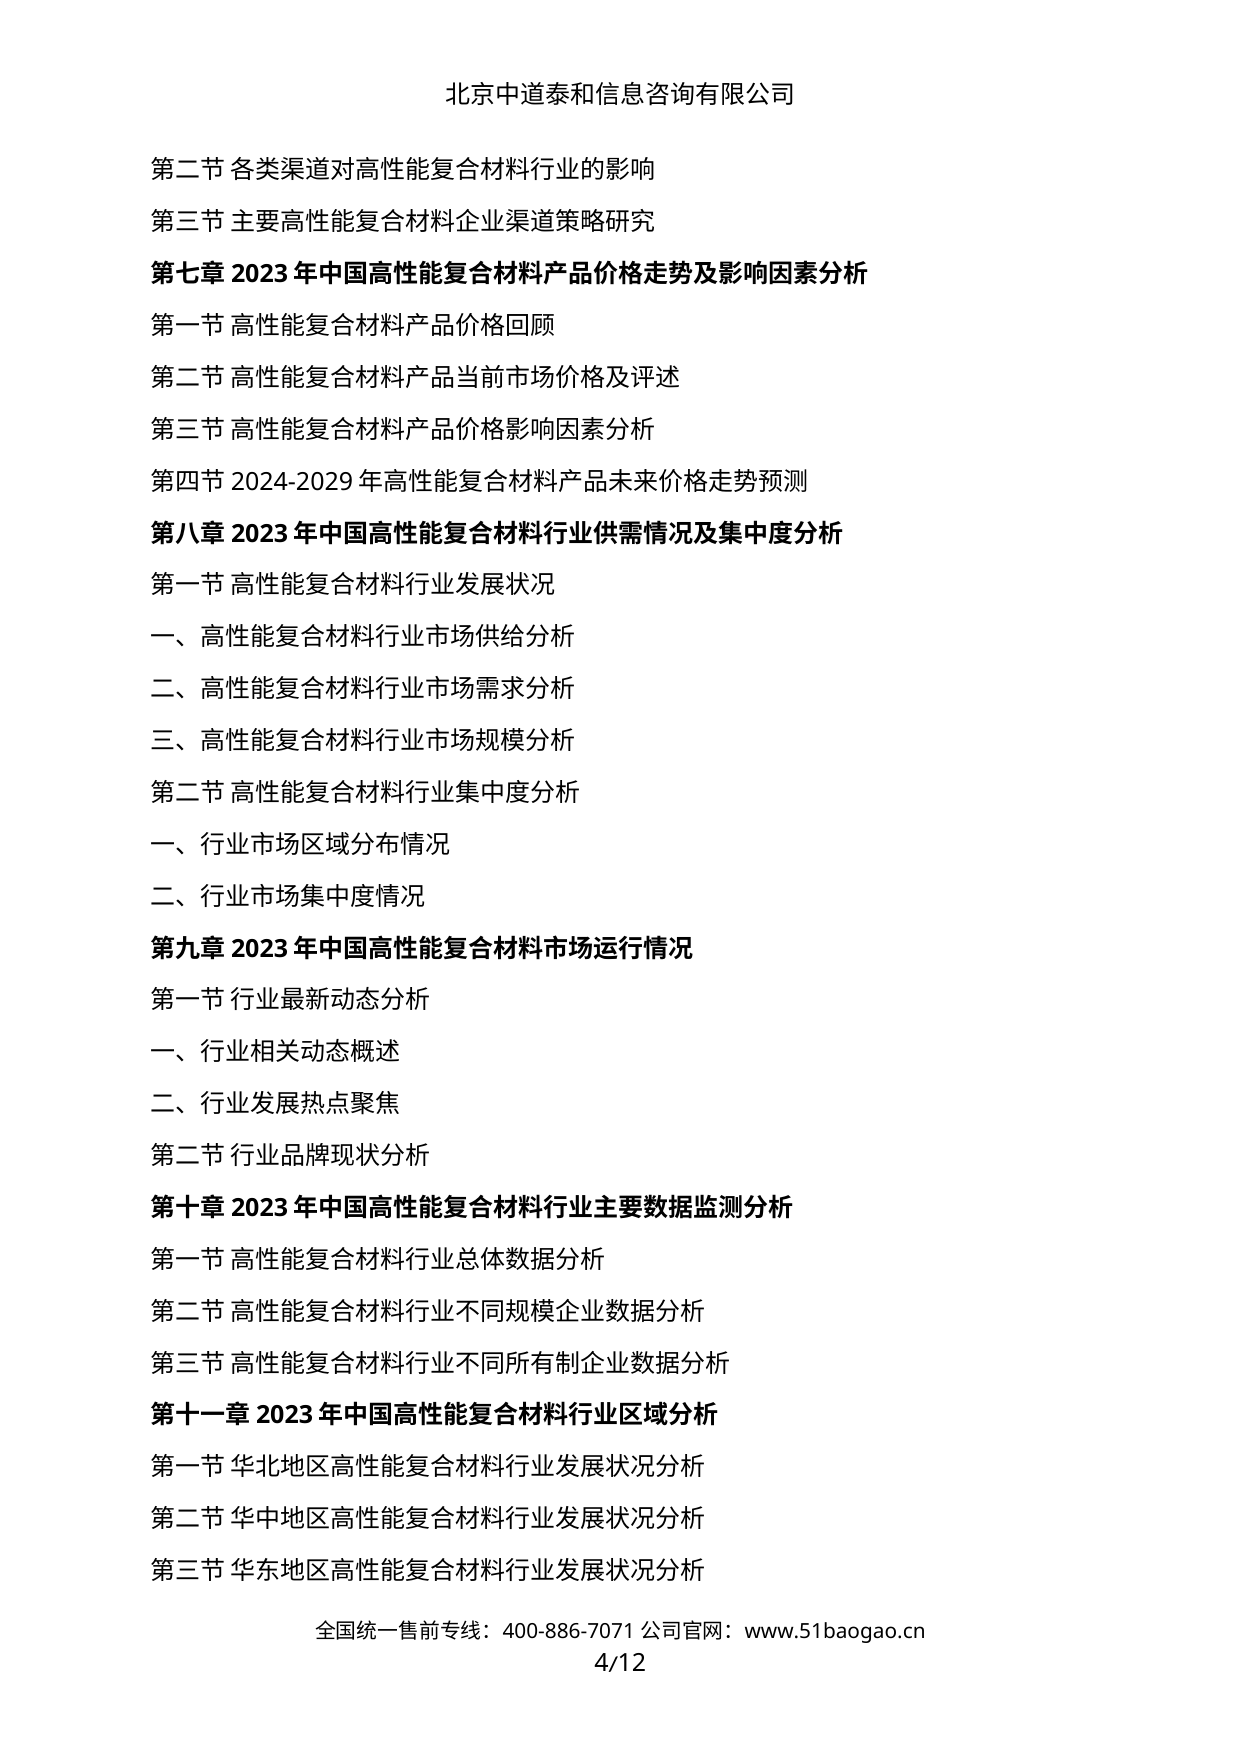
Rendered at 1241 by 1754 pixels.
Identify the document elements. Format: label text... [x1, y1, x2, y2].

text 第四节 2024-2029年高性能复合材料产品未来价格走势预测 [150, 461, 1090, 497]
text 三、高性能复合材料行业市场规模分析 [150, 721, 1090, 757]
text 一、行业市场区域分布情况 [150, 824, 1090, 861]
text 第七章 2023年中国高性能复合材料产品价格走势及影响因素分析 [150, 254, 1090, 290]
text 第一节 行业最新动态分析 [150, 980, 1090, 1016]
text 第九章 2023年中国高性能复合材料市场运行情况 [150, 928, 1090, 964]
text 二、行业发展热点聚焦 [150, 1084, 1090, 1120]
text 二、行业市场集中度情况 [150, 876, 1090, 912]
text 第二节 高性能复合材料产品当前市场价格及评述 [150, 357, 1090, 394]
text 一、高性能复合材料行业市场供给分析 [150, 617, 1090, 653]
text 第二节 华中地区高性能复合材料行业发展状况分析 [150, 1499, 1090, 1535]
text 第二节 行业品牌现状分析 [150, 1136, 1090, 1172]
text 第一节 高性能复合材料行业发展状况 [150, 565, 1090, 601]
text 第三节 华东地区高性能复合材料行业发展状况分析 [150, 1551, 1090, 1587]
text 第十章 2023年中国高性能复合材料行业主要数据监测分析 [150, 1187, 1090, 1224]
text 第二节 各类渠道对高性能复合材料行业的影响 [150, 150, 1090, 186]
text 第三节 主要高性能复合材料企业渠道策略研究 [150, 202, 1090, 238]
text 第一节 高性能复合材料产品价格回顾 [150, 306, 1090, 342]
text 第八章 2023年中国高性能复合材料行业供需情况及集中度分析 [150, 513, 1090, 549]
text 第三节 高性能复合材料行业不同所有制企业数据分析 [150, 1343, 1090, 1379]
text 第二节 高性能复合材料行业集中度分析 [150, 772, 1090, 809]
text 第二节 高性能复合材料行业不同规模企业数据分析 [150, 1291, 1090, 1327]
text 二、高性能复合材料行业市场需求分析 [150, 669, 1090, 705]
text 第一节 高性能复合材料行业总体数据分析 [150, 1239, 1090, 1276]
text 一、行业相关动态概述 [150, 1032, 1090, 1068]
text 第三节 高性能复合材料产品价格影响因素分析 [150, 409, 1090, 446]
text 第一节 华北地区高性能复合材料行业发展状况分析 [150, 1447, 1090, 1483]
text 第十一章 2023年中国高性能复合材料行业区域分析 [150, 1395, 1090, 1431]
